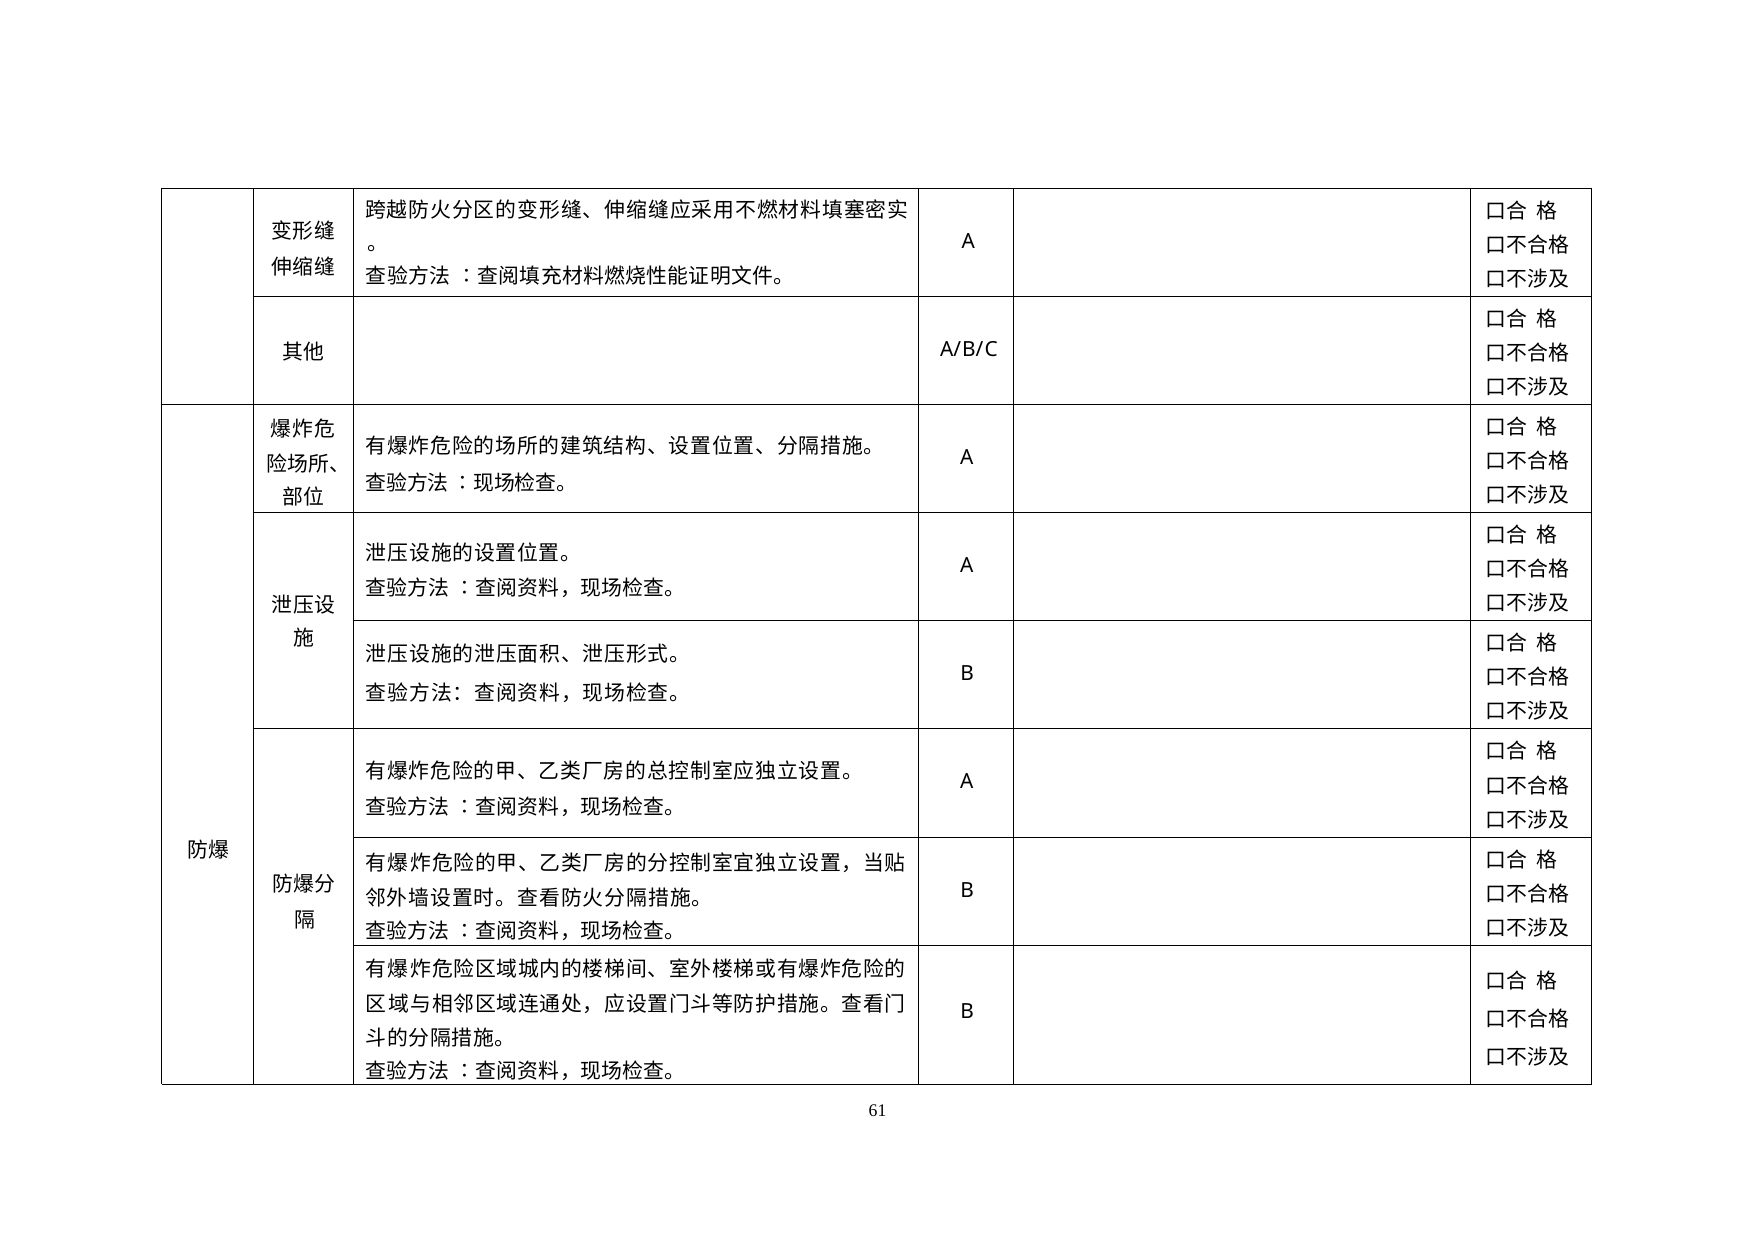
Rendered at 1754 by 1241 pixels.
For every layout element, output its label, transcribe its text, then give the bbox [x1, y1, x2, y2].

table_cell [1014, 513, 1470, 620]
table_header 变形缝 伸缩缝 [254, 189, 353, 296]
table_header 跨越防火分区的变形缝、伸缩缝应采用不燃材料填塞密实 。 查验方法 ∶查阅填充材料燃烧性能证明文件。 [354, 189, 918, 296]
table_cell B [919, 621, 1013, 728]
table_cell A [919, 513, 1013, 620]
table_cell 有爆炸危险的甲、乙类厂房的分控制室宜独立设置，当贴 邻外墙设置时。查看防火分隔措施。 查验方法 ∶查阅资料，现场检查。 [354, 838, 918, 945]
table_cell 有爆炸危险的甲、乙类厂房的总控制室应独立设置。 查验方法 ∶查阅资料，现场检查。 [354, 729, 918, 836]
table_cell B [919, 838, 1013, 945]
table_cell [354, 297, 918, 404]
table_header [1014, 189, 1470, 296]
table_cell A [919, 729, 1013, 836]
table_cell 口合 格 口不合格 口不涉及 [1471, 297, 1591, 404]
table_cell 口合 格 口不合格 口不涉及 [1471, 405, 1591, 512]
table_cell 口合 格 口不合格 口不涉及 [1471, 513, 1591, 620]
table_cell 泄压设施的泄压面积、泄压形式。 查验方法：查阅资料，现场检查。 [354, 621, 918, 728]
table_cell 口合 格 口不合格 口不涉及 [1471, 838, 1591, 945]
table_cell A/B/C [919, 297, 1013, 404]
table_cell 泄压设施的设置位置。 查验方法 ∶查阅资料，现场检查。 [354, 513, 918, 620]
table_cell 爆炸危 险场所、 部位 [254, 405, 353, 512]
table_cell [1014, 297, 1470, 404]
table_cell [1014, 729, 1470, 836]
table_cell 防爆分 隔 [254, 729, 353, 1084]
table_header 口合 格 口不合格 口不涉及 [1471, 189, 1591, 296]
table_cell 防爆 [162, 405, 253, 1084]
table_cell 口合 格 口不合格 口不涉及 [1471, 946, 1591, 1084]
table_cell [1014, 405, 1470, 512]
table_cell A [919, 405, 1013, 512]
table_cell 有爆炸危险的场所的建筑结构、设置位置、分隔措施。 查验方法 ∶现场检查。 [354, 405, 918, 512]
table_cell [1014, 621, 1470, 728]
table_cell 泄压设 施 [254, 513, 353, 728]
table_cell [1014, 946, 1470, 1084]
table_cell [1014, 838, 1470, 945]
table_cell 其他 [254, 297, 353, 404]
table_header [162, 189, 253, 404]
table_cell 口合 格 口不合格 口不涉及 [1471, 729, 1591, 836]
table_cell 口合 格 口不合格 口不涉及 [1471, 621, 1591, 728]
table_header A [919, 189, 1013, 296]
table_cell B [919, 946, 1013, 1084]
table_cell 有爆炸危险区域城内的楼梯间、室外楼梯或有爆炸危险的 区域与相邻区域连通处，应设置门斗等防护措施。查看门 斗的分隔措施。 查验方法 ∶查阅资料，现场检查。 [354, 946, 918, 1084]
